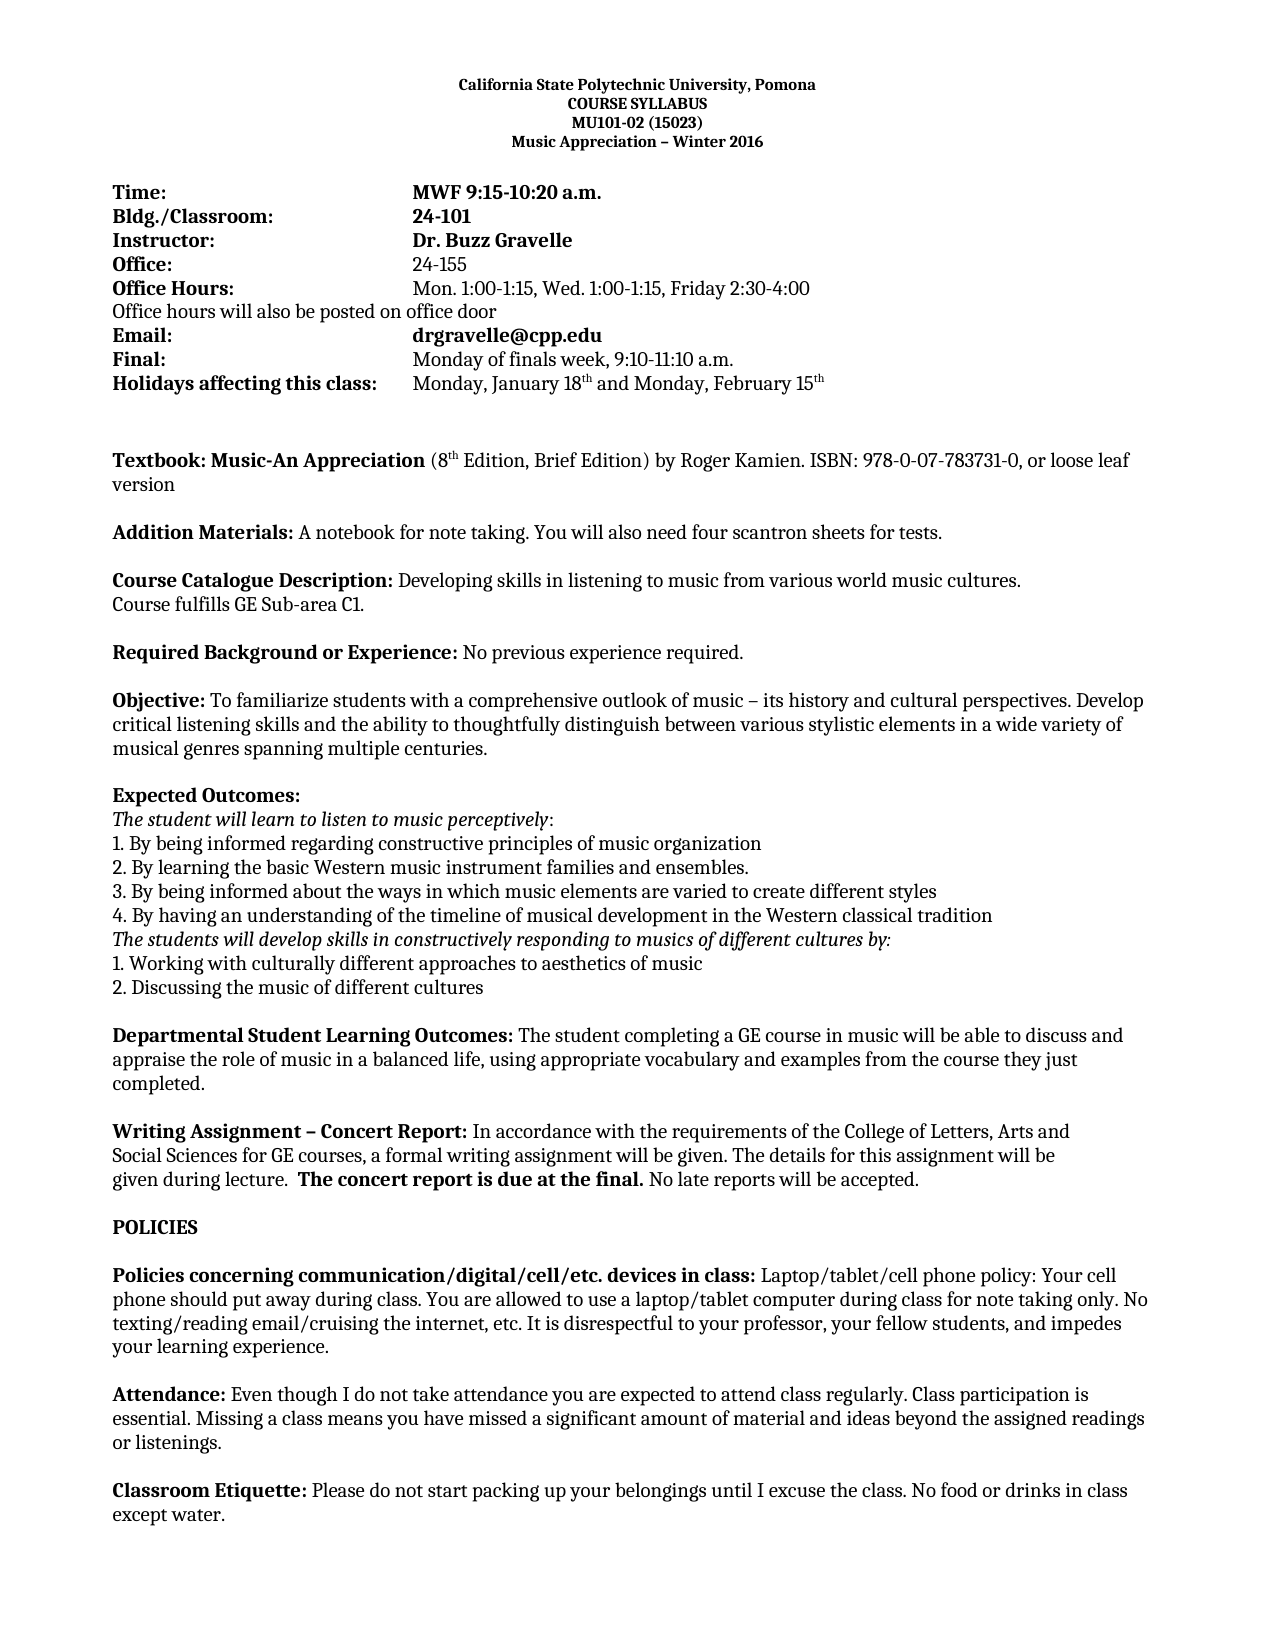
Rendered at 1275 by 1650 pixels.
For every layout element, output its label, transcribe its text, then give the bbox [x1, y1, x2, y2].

text POLICIES [112, 1215, 1162, 1239]
text Time: MWF 9:15-10:20 a.m. [112, 180, 1162, 204]
text Course Catalogue Description: Developing skills in listening to music from various world music cultures. [112, 568, 1162, 592]
text Final: Monday of finals week, 9:10-11:10 a.m. [112, 348, 1162, 372]
text Office hours will also be posted on office door [112, 300, 1162, 324]
text 2. Discussing the music of different cultures [112, 976, 1162, 1000]
text Classroom Etiquette: Please do not start packing up your belongings until I excuse the class. No food or drinks in class except water. [112, 1479, 1162, 1527]
text Attendance: Even though I do not take attendance you are expected to attend class regularly. Class participation is essential. Missing a class means you have missed a significant amount of material and ideas beyond the assigned readings or listenings. [112, 1383, 1162, 1455]
text Departmental Student Learning Outcomes: The student completing a GE course in music will be able to discuss and appraise the role of music in a balanced life, using appropriate vocabulary and examples from the course they just completed. [112, 1024, 1162, 1096]
text Objective: To familiarize students with a comprehensive outlook of music – its history and cultural perspectives. Develop critical listening skills and the ability to thoughtfully distinguish between various stylistic elements in a wide variety of musical genres spanning multiple centuries. [112, 688, 1162, 760]
text Bldg./Classroom: 24-101 Instructor: Dr. Buzz Gravelle [112, 204, 1162, 252]
text Office: 24-155 [112, 252, 1162, 276]
text Course fulfills GE Sub-area C1. [112, 592, 1162, 616]
text Office Hours: Mon. 1:00-1:15, Wed. 1:00-1:15, Friday 2:30-4:00 [112, 276, 1162, 300]
text 4. By having an understanding of the timeline of musical development in the Western classical tradition [112, 904, 1162, 928]
text 1. By being informed regarding constructive principles of music organization [112, 832, 1162, 856]
text Email: drgravelle@cpp.edu [112, 324, 1162, 348]
text 1. Working with culturally different approaches to aesthetics of music [112, 952, 1162, 976]
text 3. By being informed about the ways in which music elements are varied to create different styles [112, 880, 1162, 904]
text 2. By learning the basic Western music instrument families and ensembles. [112, 856, 1162, 880]
text The student will learn to listen to music perceptively: [112, 808, 1162, 832]
text The students will develop skills in constructively responding to musics of different cultures by: [112, 928, 1162, 952]
text Required Background or Experience: No previous experience required. [112, 640, 1162, 664]
text Writing Assignment – Concert Report: In accordance with the requirements of the College of Letters, Arts and Social Sciences for GE courses, a formal writing assignment will be given. The details for this assignment will be given during lecture. The concert report is due at the final. No late reports will be accepted. [112, 1119, 1087, 1191]
text Holidays affecting this class: Monday, January 18th and Monday, February 15th [112, 372, 1162, 396]
text Textbook: Music-An Appreciation (8th Edition, Brief Edition) by Roger Kamien. ISBN: 978-0-07-783731-0, or loose leaf version [112, 449, 1162, 497]
text Policies concerning communication/digital/cell/etc. devices in class: Laptop/tablet/cell phone policy: Your cell phone should put away during class. You are allowed to use a laptop/tablet computer during class for note taking only. No texting/reading email/cruising the internet, etc. It is disrespectful to your professor, your fellow students, and impedes your learning experience. [112, 1263, 1162, 1359]
text Expected Outcomes: [112, 784, 1162, 808]
text Addition Materials: A notebook for note taking. You will also need four scantron sheets for tests. [112, 521, 1162, 544]
